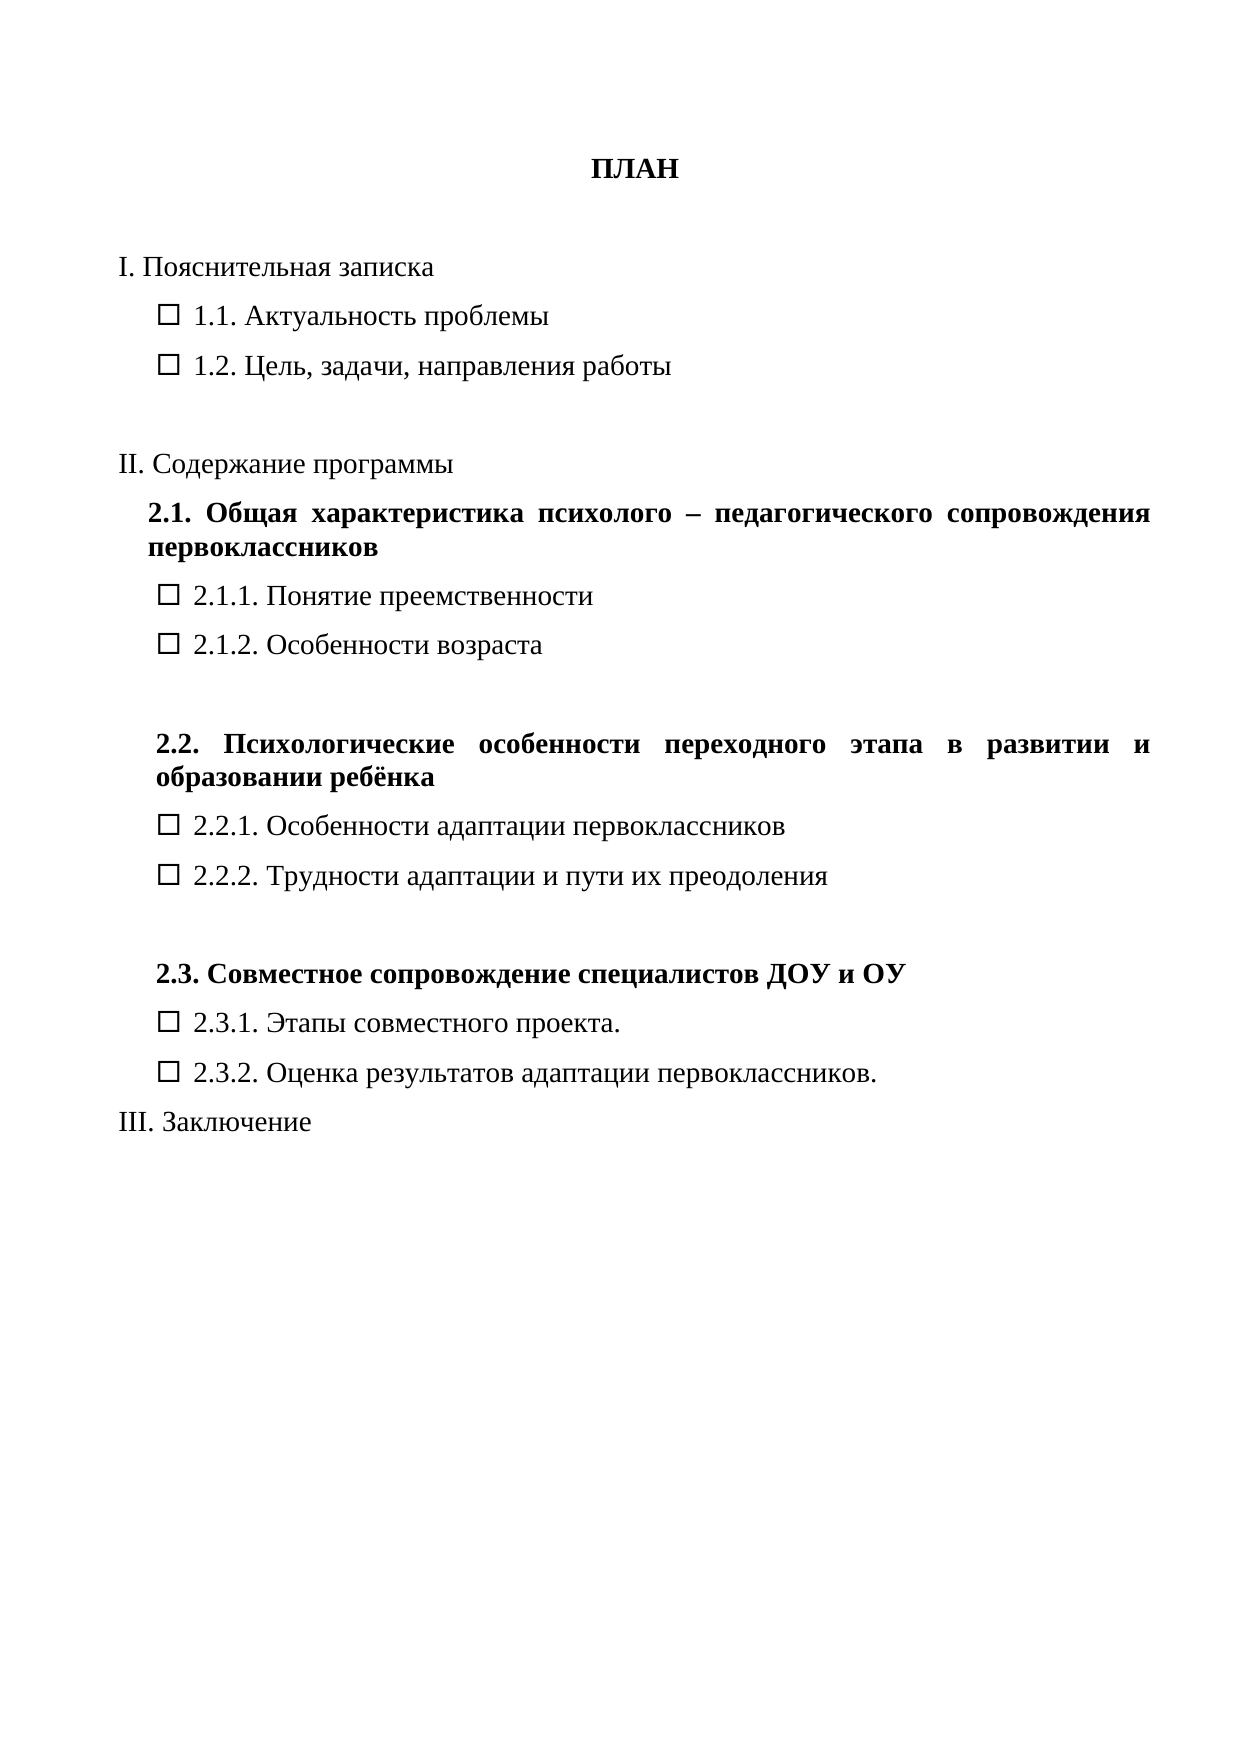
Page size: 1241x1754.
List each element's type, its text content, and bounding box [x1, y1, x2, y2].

text II. Содержание программы [118, 446, 1152, 480]
text ПЛАН [118, 151, 1152, 184]
text I. Пояснительная записка [118, 249, 1152, 283]
list 2.1.1. Понятие преемственности [156, 578, 1152, 612]
text 2.3. Совместное сопровождение специалистов ДОУ и ОУ [156, 956, 1152, 990]
list 2.1.2. Особенности возраста [156, 627, 1152, 661]
text III. Заключение [118, 1104, 1152, 1137]
list 2.3.1. Этапы совместного проекта. [156, 1005, 1152, 1039]
text 2.2. Психологические особенности переходного этапа в развитии и образовании ребёнка [156, 726, 1152, 793]
list 1.1. Актуальность проблемы [156, 298, 1152, 332]
list 2.3.2. Оценка результатов адаптации первоклассников. [156, 1055, 1152, 1088]
list 1.2. Цель, задачи, направления работы [156, 348, 1152, 381]
list 2.2.1. Особенности адаптации первоклассников [156, 808, 1152, 842]
list 2.2.2. Трудности адаптации и пути их преодоления [156, 858, 1152, 891]
text 2.1. Общая характеристика психолого – педагогического сопровождения первоклассников [148, 495, 1152, 562]
